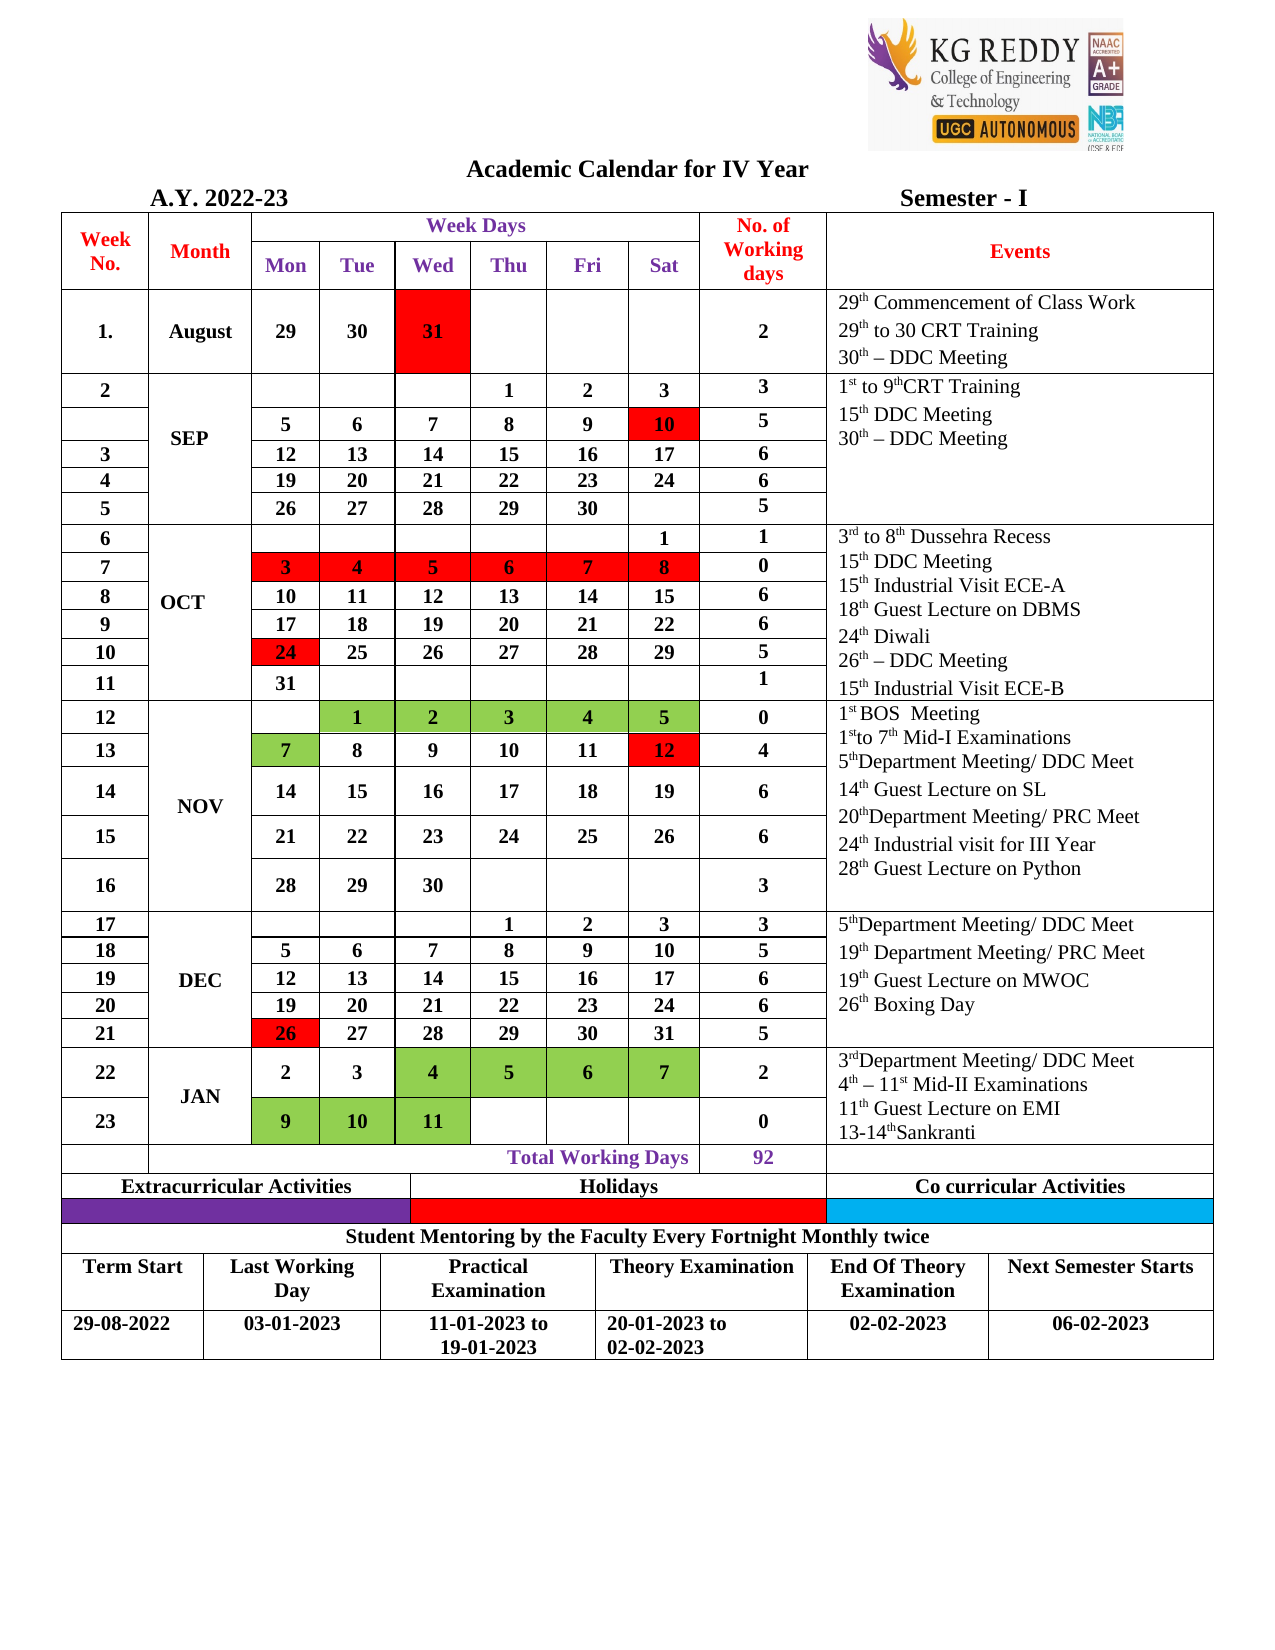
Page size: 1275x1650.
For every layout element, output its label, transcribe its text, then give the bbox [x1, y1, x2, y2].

table_cell 14 [396, 441, 470, 467]
table_cell 2 [547, 374, 628, 407]
table_cell 4 [320, 553, 394, 581]
table_cell [471, 290, 546, 373]
table_cell 6 [700, 610, 826, 638]
table_cell [471, 859, 546, 911]
table_cell 6 [320, 938, 394, 963]
table_cell 5 [700, 639, 826, 665]
table_cell [396, 525, 470, 552]
table_cell JAN [149, 1048, 251, 1144]
table_cell 18 [320, 610, 394, 638]
table_cell [629, 1098, 699, 1144]
table_cell 29 [471, 493, 546, 523]
table_cell August [149, 290, 251, 373]
table_cell [252, 912, 319, 936]
table_cell 7 [629, 1048, 699, 1097]
table_cell [396, 374, 470, 407]
table_cell 30 [547, 1019, 628, 1047]
table_cell 6 [700, 993, 826, 1018]
table_cell 13 [62, 734, 148, 766]
table_cell 3 [471, 701, 546, 732]
table_cell 2 [547, 912, 628, 936]
table_cell 10 [471, 734, 546, 766]
table_cell [320, 912, 394, 936]
table_cell Practical Examination [381, 1254, 595, 1310]
table_cell 0 [700, 1098, 826, 1144]
table_cell 29th Commencement of Class Work 29th to 30 CRT Training 30th – DDC Meeting [827, 290, 1213, 373]
table_cell 6 [700, 964, 826, 992]
table_cell 8 [320, 734, 394, 766]
table_cell [547, 859, 628, 911]
table_cell 12 [62, 701, 148, 732]
table_cell 25 [320, 639, 394, 665]
table_cell [629, 290, 699, 373]
table_cell [320, 374, 394, 407]
table_cell Co curricular Activities [827, 1174, 1213, 1198]
table_cell 19 [62, 964, 148, 992]
table_cell 5 [700, 1019, 826, 1047]
table_cell 10 [252, 582, 319, 609]
text Academic Calendar for IV Year [150, 154, 1125, 183]
table_cell 29-08-2022 [62, 1311, 203, 1359]
table_cell 1 [320, 701, 394, 732]
table_cell 21 [396, 468, 470, 492]
table_cell 21 [252, 816, 319, 857]
table_cell [396, 912, 470, 936]
table_cell 5thDepartment Meeting/ DDC Meet 19th Department Meeting/ PRC Meet 19th Guest Lecture on MWOC 26th Boxing Day [827, 912, 1213, 1047]
table_cell 1st BOS Meeting 1stto 7th Mid-I Examinations 5thDepartment Meeting/ DDC Meet 14th Guest Lecture on SL 20thDepartment Meeting/ PRC Meet 24th Industrial visit for III Year 28th Guest Lecture on Python [827, 701, 1213, 911]
table_cell 17 [629, 441, 699, 467]
table_cell 5 [629, 701, 699, 732]
table_cell 27 [320, 493, 394, 523]
table_cell 15 [62, 816, 148, 857]
table_cell 16 [396, 767, 470, 814]
table_cell Holidays [411, 1174, 826, 1198]
table_cell 28 [396, 1019, 470, 1047]
table_cell 22 [471, 468, 546, 492]
table_cell 23 [547, 993, 628, 1018]
table_cell 26 [629, 816, 699, 857]
table_cell 7 [62, 553, 148, 581]
table_cell Term Start [62, 1254, 203, 1310]
table_cell 16 [62, 859, 148, 911]
table_cell 19 [252, 993, 319, 1018]
table_cell 10 [629, 938, 699, 963]
table_cell 1st to 9thCRT Training 15th DDC Meeting 30th – DDC Meeting [827, 374, 1213, 523]
table_cell 4 [700, 734, 826, 766]
table_cell 14 [396, 964, 470, 992]
table_cell Student Mentoring by the Faculty Every Fortnight Monthly twice [62, 1224, 1213, 1253]
table_cell 7 [252, 734, 319, 766]
table_cell 8 [471, 408, 546, 440]
table_cell 22 [320, 816, 394, 857]
table_cell 31 [252, 666, 319, 700]
table_cell End Of Theory Examination [808, 1254, 988, 1310]
table_cell Next Semester Starts [989, 1254, 1213, 1310]
table_cell 3 [700, 374, 826, 407]
table_cell 24 [629, 468, 699, 492]
table_cell [547, 525, 628, 552]
table_cell Fri [547, 242, 628, 289]
table_cell 7 [396, 938, 470, 963]
table_header Week Days [252, 213, 699, 241]
table_cell [252, 701, 319, 732]
table_cell [411, 1199, 826, 1223]
table_cell 6 [62, 525, 148, 552]
table_cell 14 [547, 582, 628, 609]
table_cell [320, 525, 394, 552]
table_cell 0 [700, 701, 826, 732]
table_cell Theory Examination [596, 1254, 807, 1310]
table_cell [62, 408, 148, 440]
table_cell 18 [547, 767, 628, 814]
table_cell 24 [252, 639, 319, 665]
table_cell 2 [396, 701, 470, 732]
table_cell 4 [62, 468, 148, 492]
table_cell [629, 493, 699, 523]
table_cell 6 [700, 468, 826, 492]
table_cell 24 [471, 816, 546, 857]
table_cell [827, 1145, 1213, 1173]
table_cell SEP [149, 374, 251, 523]
table_cell Last Working Day [204, 1254, 380, 1310]
table_cell 6 [700, 582, 826, 609]
table_cell 19 [252, 468, 319, 492]
table_cell 7 [396, 408, 470, 440]
table_cell [547, 290, 628, 373]
table_cell [252, 374, 319, 407]
table_header Events [827, 213, 1213, 289]
table_cell 4 [547, 701, 628, 732]
table_cell 17 [62, 912, 148, 936]
table_cell 03-01-2023 [204, 1311, 380, 1359]
table_cell 31 [396, 290, 470, 373]
table_cell 8 [471, 938, 546, 963]
table_cell Mon [252, 242, 319, 289]
table_cell 6 [547, 1048, 628, 1097]
table_cell 13 [320, 441, 394, 467]
table_cell 14 [252, 767, 319, 814]
table_cell 6 [700, 441, 826, 467]
table_cell 26 [252, 1019, 319, 1047]
table_cell 5 [252, 938, 319, 963]
table_cell 3rdDepartment Meeting/ DDC Meet 4th – 11st Mid-II Examinations 11th Guest Lecture on EMI 13-14thSankranti [827, 1048, 1213, 1144]
table_cell 11 [547, 734, 628, 766]
table_cell [471, 666, 546, 700]
table_cell 11 [320, 582, 394, 609]
table_cell 5 [471, 1048, 546, 1097]
table_header Month [149, 213, 251, 289]
table_cell 8 [629, 553, 699, 581]
table_cell 06-02-2023 [989, 1311, 1213, 1359]
table_cell 22 [629, 610, 699, 638]
table_cell 13 [320, 964, 394, 992]
table_cell Wed [396, 242, 470, 289]
table_cell 5 [700, 493, 826, 523]
table_cell 30 [547, 493, 628, 523]
table_cell 27 [471, 639, 546, 665]
table_cell 5 [252, 408, 319, 440]
table_cell 12 [396, 582, 470, 609]
table_cell 3 [629, 912, 699, 936]
table_cell [396, 666, 470, 700]
table_cell 1 [471, 374, 546, 407]
table_cell 23 [396, 816, 470, 857]
table_cell 13 [471, 582, 546, 609]
picture [867, 18, 1123, 150]
table_cell 15 [471, 964, 546, 992]
table_cell 17 [471, 767, 546, 814]
table_cell 26 [396, 639, 470, 665]
table_cell 11-01-2023 to 19-01-2023 [381, 1311, 595, 1359]
table_cell 92 [700, 1145, 826, 1173]
table_cell [547, 666, 628, 700]
table_cell 29 [252, 290, 319, 373]
table_cell 19 [629, 767, 699, 814]
table_cell 17 [629, 964, 699, 992]
table_cell [62, 1199, 410, 1223]
table_cell 9 [396, 734, 470, 766]
table_cell 20 [320, 468, 394, 492]
table_cell 15 [471, 441, 546, 467]
table_cell 18 [62, 938, 148, 963]
table_cell 6 [320, 408, 394, 440]
text A.Y. 2022-23 Semester - I [150, 183, 1125, 212]
table_cell 5 [700, 938, 826, 963]
table_header Week No. [62, 213, 148, 289]
table_cell 20 [320, 993, 394, 1018]
table_cell [547, 1098, 628, 1144]
table_cell 26 [252, 493, 319, 523]
table_cell 2 [252, 1048, 319, 1097]
table_cell [629, 666, 699, 700]
table_cell 4 [396, 1048, 470, 1097]
table_cell 28 [396, 493, 470, 523]
table_cell 8 [62, 582, 148, 609]
table_cell 6 [471, 553, 546, 581]
table_cell 21 [547, 610, 628, 638]
table_cell [629, 859, 699, 911]
table_cell 24 [629, 993, 699, 1018]
table_cell 9 [252, 1098, 319, 1144]
table_cell 29 [320, 859, 394, 911]
table_cell 30 [320, 290, 394, 373]
table_cell 2 [700, 290, 826, 373]
table_cell 3rd to 8th Dussehra Recess 15th DDC Meeting 15th Industrial Visit ECE-A 18th Guest Lecture on DBMS 24th Diwali 26th – DDC Meeting 15th Industrial Visit ECE-B [827, 525, 1213, 700]
table_cell 3 [629, 374, 699, 407]
table_cell DEC [149, 912, 251, 1047]
table_cell 11 [396, 1098, 470, 1144]
table_cell [252, 525, 319, 552]
table_cell 29 [471, 1019, 546, 1047]
table_cell 20 [62, 993, 148, 1018]
table_cell 10 [629, 408, 699, 440]
table_cell 10 [320, 1098, 394, 1144]
table_cell Thu [471, 242, 546, 289]
table_cell 9 [547, 408, 628, 440]
table_cell [62, 1145, 148, 1173]
table_cell 29 [629, 639, 699, 665]
table_cell 5 [62, 493, 148, 523]
table_cell 20-01-2023 to 02-02-2023 [596, 1311, 807, 1359]
table_cell NOV [149, 701, 251, 911]
table_cell 20 [471, 610, 546, 638]
table_cell 3 [252, 553, 319, 581]
table_cell 7 [547, 553, 628, 581]
table_cell 3 [62, 441, 148, 467]
table_cell 22 [471, 993, 546, 1018]
table_cell [320, 666, 394, 700]
table_cell 5 [700, 408, 826, 440]
table_cell 22 [62, 1048, 148, 1097]
table_cell 15 [629, 582, 699, 609]
table_cell 23 [62, 1098, 148, 1144]
table_cell 2 [700, 1048, 826, 1097]
table_cell 1 [700, 666, 826, 700]
table_cell 17 [252, 610, 319, 638]
table_cell 02-02-2023 [808, 1311, 988, 1359]
table_cell Total Working Days [149, 1145, 699, 1173]
table_cell 25 [547, 816, 628, 857]
table_cell 9 [62, 610, 148, 638]
table_cell 28 [252, 859, 319, 911]
table_cell 3 [700, 859, 826, 911]
table_cell 5 [396, 553, 470, 581]
table_cell 12 [252, 964, 319, 992]
table_cell Sat [629, 242, 699, 289]
table_cell 12 [252, 441, 319, 467]
table_cell 30 [396, 859, 470, 911]
table_cell 2 [62, 374, 148, 407]
table_cell 6 [700, 767, 826, 814]
table_cell 1 [471, 912, 546, 936]
table_cell 16 [547, 441, 628, 467]
table_cell Extracurricular Activities [62, 1174, 410, 1198]
table_cell Tue [320, 242, 394, 289]
table_cell 21 [396, 993, 470, 1018]
table_cell 3 [320, 1048, 394, 1097]
table_cell 12 [629, 734, 699, 766]
table_cell [471, 525, 546, 552]
table_cell 0 [700, 553, 826, 581]
table_cell 23 [547, 468, 628, 492]
table_cell 1 [700, 525, 826, 552]
table_cell OCT [149, 525, 251, 700]
table_cell 6 [700, 816, 826, 857]
table_cell 11 [62, 666, 148, 700]
table_cell 9 [547, 938, 628, 963]
table_cell 3 [700, 912, 826, 936]
table_cell 15 [320, 767, 394, 814]
table_cell 14 [62, 767, 148, 814]
table_cell 27 [320, 1019, 394, 1047]
table_cell 31 [629, 1019, 699, 1047]
table_cell 16 [547, 964, 628, 992]
table_cell 10 [62, 639, 148, 665]
table_header No. of Working days [700, 213, 826, 289]
table_cell 21 [62, 1019, 148, 1047]
table_cell [827, 1199, 1213, 1223]
table_cell 19 [396, 610, 470, 638]
table_cell [471, 1098, 546, 1144]
table_cell 28 [547, 639, 628, 665]
table_cell 1. [62, 290, 148, 373]
table_cell 1 [629, 525, 699, 552]
